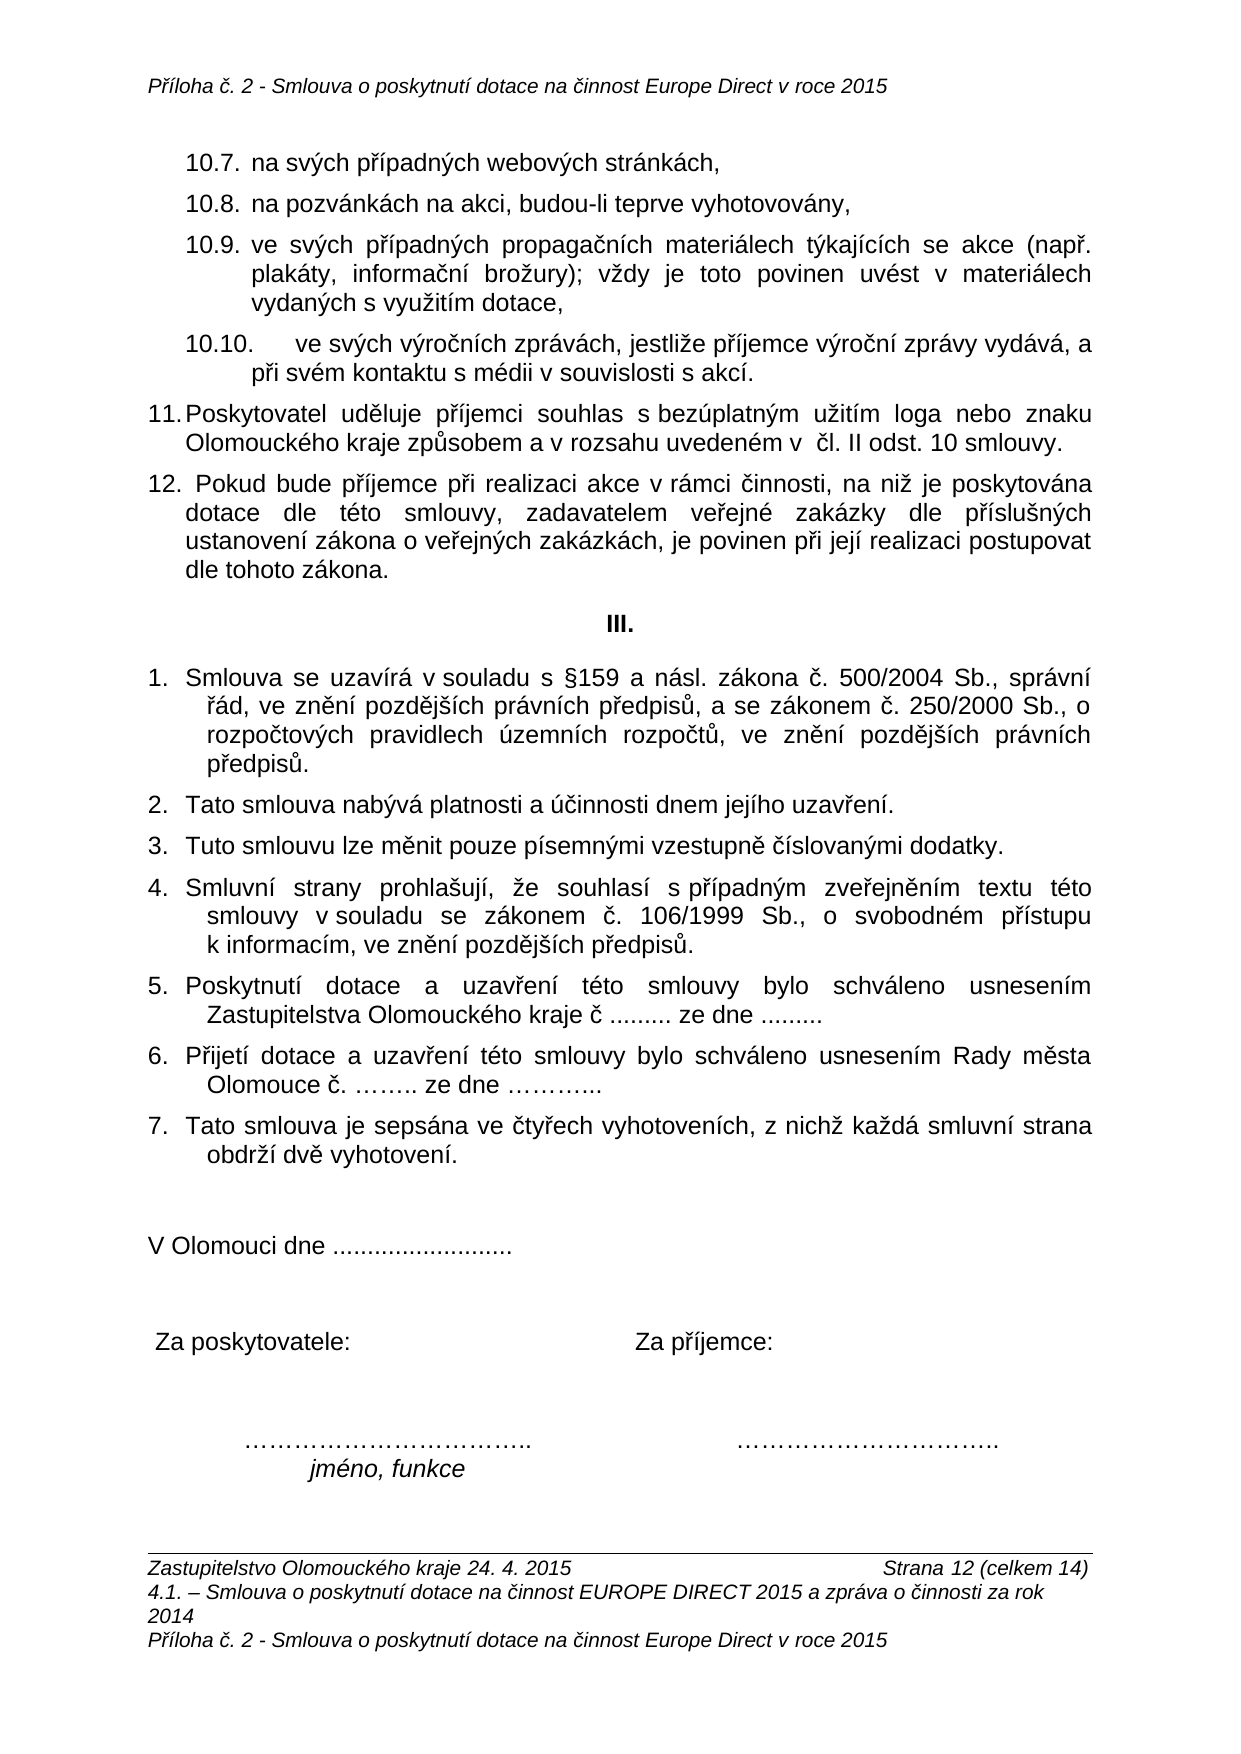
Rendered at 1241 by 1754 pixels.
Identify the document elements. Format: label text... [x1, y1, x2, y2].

list na svých případných webových stránkách, [185, 148, 1093, 176]
list Tato smlouva je sepsána ve čtyřech vyhotoveních, z nichž každá smluvní strana obdrží dvě vyhotovení. [148, 1111, 1093, 1169]
table_header Za příjemce: [628, 1323, 1107, 1426]
list Přijetí dotace a uzavření této smlouvy bylo schváleno usnesením Rady města Olomouce č. …….. ze dne ………... [148, 1041, 1093, 1099]
list Tato smlouva nabývá platnosti a účinnosti dnem jejího uzavření. [148, 790, 1093, 819]
list Smluvní strany prohlašují, že souhlasí s případným zveřejněním textu této smlouvy v souladu se zákonem č. 106/1999 Sb., o svobodném přístupu k informacím, ve znění pozdějších předpisů. [148, 873, 1093, 959]
text V Olomouci dne .......................... [148, 1231, 1093, 1260]
list Poskytovatel uděluje příjemci souhlas s bezúplatným užitím loga nebo znaku Olomouckého kraje způsobem a v rozsahu uvedeném v čl. II odst. 10 smlouvy. [148, 399, 1093, 456]
list Pokud bude příjemce při realizaci akce v rámci činnosti, na niž je poskytována dotace dle této smlouvy, zadavatelem veřejné zakázky dle příslušných ustanovení zákona o veřejných zakázkách, je povinen při její realizaci postupovat dle tohoto zákona. [148, 469, 1093, 584]
list ve svých případných propagačních materiálech týkajících se akce (např. plakáty, informační brožury); vždy je toto povinen uvést v materiálech vydaných s využitím dotace, [185, 230, 1093, 316]
list Poskytnutí dotace a uzavření této smlouvy bylo schváleno usnesením Zastupitelstva Olomouckého kraje č ......... ze dne ......... [148, 971, 1093, 1029]
table_cell ………………………….. [628, 1426, 1107, 1512]
list Tuto smlouvu lze měnit pouze písemnými vzestupně číslovanými dodatky. [148, 831, 1093, 860]
list Smlouva se uzavírá v souladu s §159 a násl. zákona č. 500/2004 Sb., správní řád, ve znění pozdějších právních předpisů, a se zákonem č. 250/2000 Sb., o rozpočtových pravidlech územních rozpočtů, ve znění pozdějších právních předpisů. [148, 663, 1093, 778]
text III. [148, 609, 1093, 638]
table_header Za poskytovatele: [148, 1323, 627, 1426]
table_cell …………………………….. jméno, funkce [148, 1426, 627, 1512]
list ve svých výročních zprávách, jestliže příjemce výroční zprávy vydává, a při svém kontaktu s médii v souvislosti s akcí. [185, 329, 1093, 386]
list na pozvánkách na akci, budou-li teprve vyhotovovány, [185, 189, 1093, 218]
